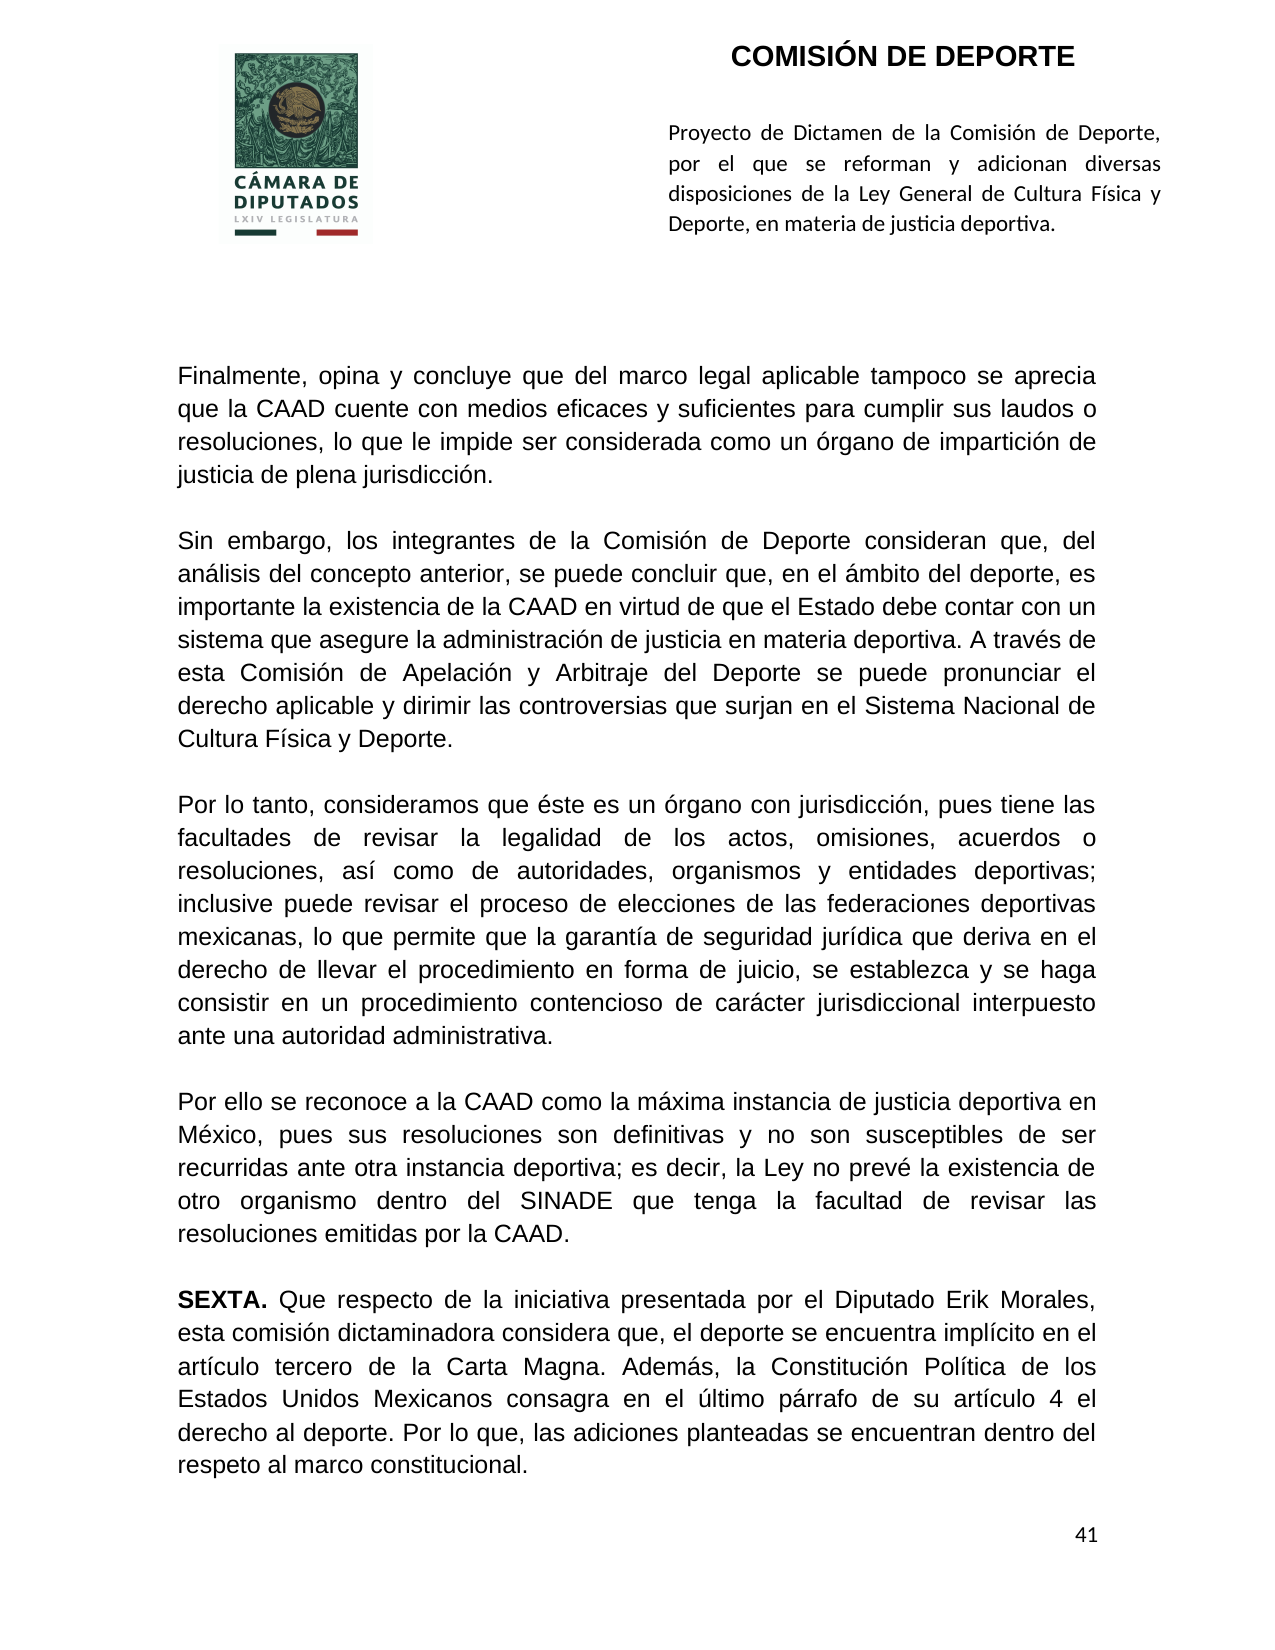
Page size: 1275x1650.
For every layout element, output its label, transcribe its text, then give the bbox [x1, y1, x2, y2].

text Finalmente, opina y concluye que del marco legal aplicable tampoco se aprecia que la CAAD cuente con medios eficaces y suficientes para cumplir sus laudos o resoluciones, lo que le impide ser considerada como un órgano de impartición de justicia de plena jurisdicción. [177, 361, 1098, 489]
text SEXTA. Que respecto de la iniciativa presentada por el Diputado Erik Morales, esta comisión dictaminadora considera que, el deporte se encuentra implícito en el artículo tercero de la Carta Magna. Además, la Constitución Política de los Estados Unidos Mexicanos consagra en el último párrafo de su artículo 4 el derecho al deporte. Por lo que, las adiciones planteadas se encuentran dentro del respeto al marco constitucional. [177, 1285, 1098, 1479]
picture [218, 44, 374, 244]
text Por ello se reconoce a la CAAD como la máxima instancia de justicia deportiva en México, pues sus resoluciones son definitivas y no son susceptibles de ser recurridas ante otra instancia deportiva; es decir, la Ley no prevé la existencia de otro organismo dentro del SINADE que tenga la facultad de revisar las resoluciones emitidas por la CAAD. [177, 1087, 1098, 1248]
text Por lo tanto, consideramos que éste es un órgano con jurisdicción, pues tiene las facultades de revisar la legalidad de los actos, omisiones, acuerdos o resoluciones, así como de autoridades, organismos y entidades deportivas; inclusive puede revisar el proceso de elecciones de las federaciones deportivas mexicanas, lo que permite que la garantía de seguridad jurídica que deriva en el derecho de llevar el procedimiento en forma de juicio, se establezca y se haga consistir en un procedimiento contencioso de carácter jurisdiccional interpuesto ante una autoridad administrativa. [177, 790, 1098, 1050]
text Sin embargo, los integrantes de la Comisión de Deporte consideran que, del análisis del concepto anterior, se puede concluir que, en el ámbito del deporte, es importante la existencia de la CAAD en virtud de que el Estado debe contar con un sistema que asegure la administración de justicia en materia deportiva. A través de esta Comisión de Apelación y Arbitraje del Deporte se puede pronunciar el derecho aplicable y dirimir las controversias que surjan en el Sistema Nacional de Cultura Física y Deporte. [177, 526, 1098, 753]
